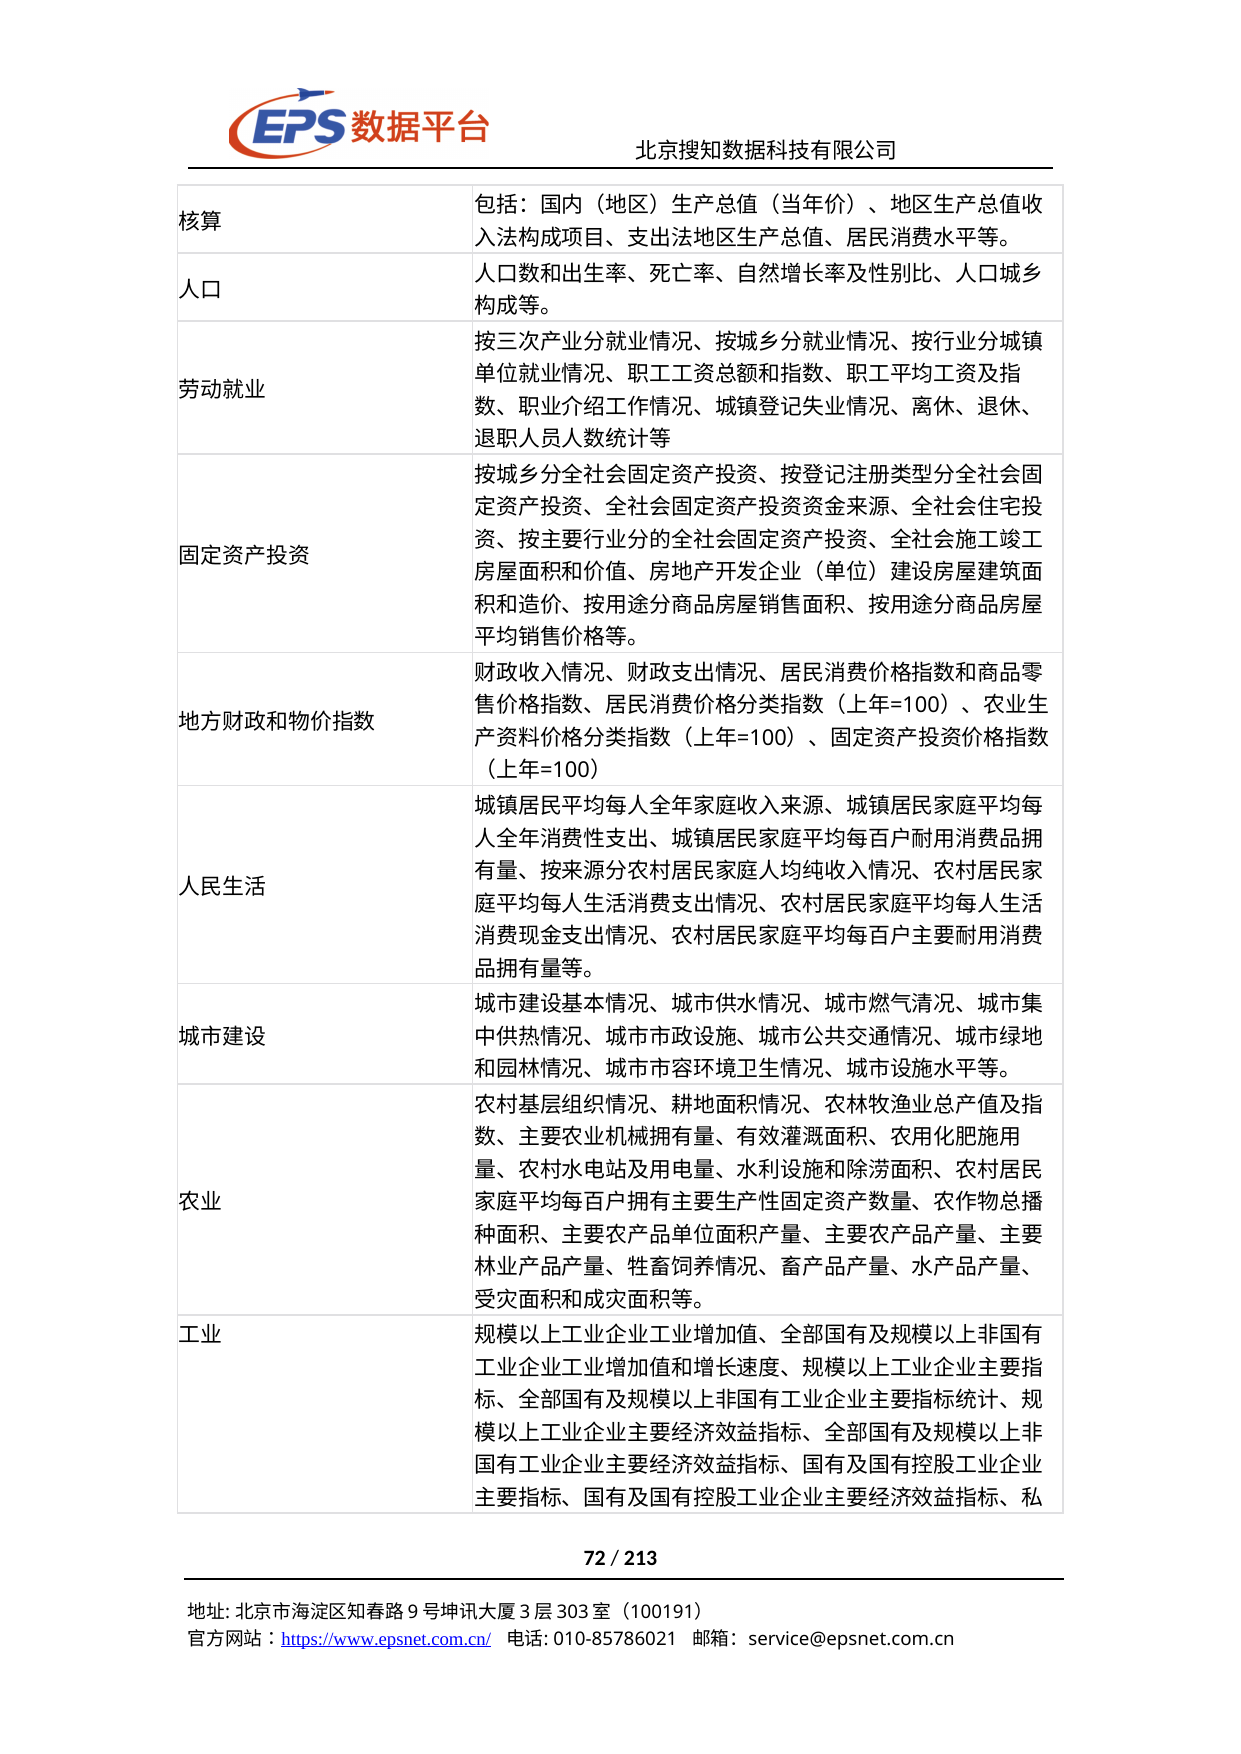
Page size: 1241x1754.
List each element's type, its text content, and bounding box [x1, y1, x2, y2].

table_cell 按三次产业分就业情况、按城乡分就业情况、按行业分城镇单位就业情况、职工工资总额和指数、职工平均工资及指数、职业介绍工作情况、城镇登记失业情况、离休、退休、退职人员人数统计等 [473, 322, 1062, 453]
table_cell 人口数和出生率、死亡率、自然增长率及性别比、人口城乡构成等。 [473, 254, 1062, 320]
table_cell 城市建设基本情况、城市供水情况、城市燃气清况、城市集中供热情况、城市市政设施、城市公共交通情况、城市绿地和园林情况、城市市容环境卫生情况、城市设施水平等。 [473, 984, 1062, 1083]
table_cell 人口 [178, 254, 472, 320]
table_cell 按城乡分全社会固定资产投资、按登记注册类型分全社会固定资产投资、全社会固定资产投资资金来源、全社会住宅投资、按主要行业分的全社会固定资产投资、全社会施工竣工房屋面积和价值、房地产开发企业（单位）建设房屋建筑面积和造价、按用途分商品房屋销售面积、按用途分商品房屋平均销售价格等。 [473, 455, 1062, 651]
table_cell 人民生活 [178, 786, 472, 983]
table_cell 包括：国内（地区）生产总值（当年价）、地区生产总值收入法构成项目、支出法地区生产总值、居民消费水平等。 [473, 186, 1062, 252]
table_cell 财政收入情况、财政支出情况、居民消费价格指数和商品零售价格指数、居民消费价格分类指数（上年=100）、农业生产资料价格分类指数（上年=100）、固定资产投资价格指数（上年=100） [473, 653, 1062, 784]
table_cell 城镇居民平均每人全年家庭收入来源、城镇居民家庭平均每人全年消费性支出、城镇居民家庭平均每百户耐用消费品拥有量、按来源分农村居民家庭人均纯收入情况、农村居民家庭平均每人生活消费支出情况、农村居民家庭平均每人生活消费现金支出情况、农村居民家庭平均每百户主要耐用消费品拥有量等。 [473, 786, 1062, 983]
table_cell 劳动就业 [178, 322, 472, 453]
table_cell 农业 [178, 1085, 472, 1314]
table_cell 城市建设 [178, 984, 472, 1083]
table_cell 农村基层组织情况、耕地面积情况、农林牧渔业总产值及指数、主要农业机械拥有量、有效灌溉面积、农用化肥施用量、农村水电站及用电量、水利设施和除涝面积、农村居民家庭平均每百户拥有主要生产性固定资产数量、农作物总播种面积、主要农产品单位面积产量、主要农产品产量、主要林业产品产量、牲畜饲养情况、畜产品产量、水产品产量、受灾面积和成灾面积等。 [473, 1085, 1062, 1314]
table_cell 地方财政和物价指数 [178, 653, 472, 784]
table_cell 固定资产投资 [178, 455, 472, 651]
picture [229, 88, 489, 159]
table_cell 工业 [178, 1316, 472, 1512]
table_cell 核算 [178, 186, 472, 252]
